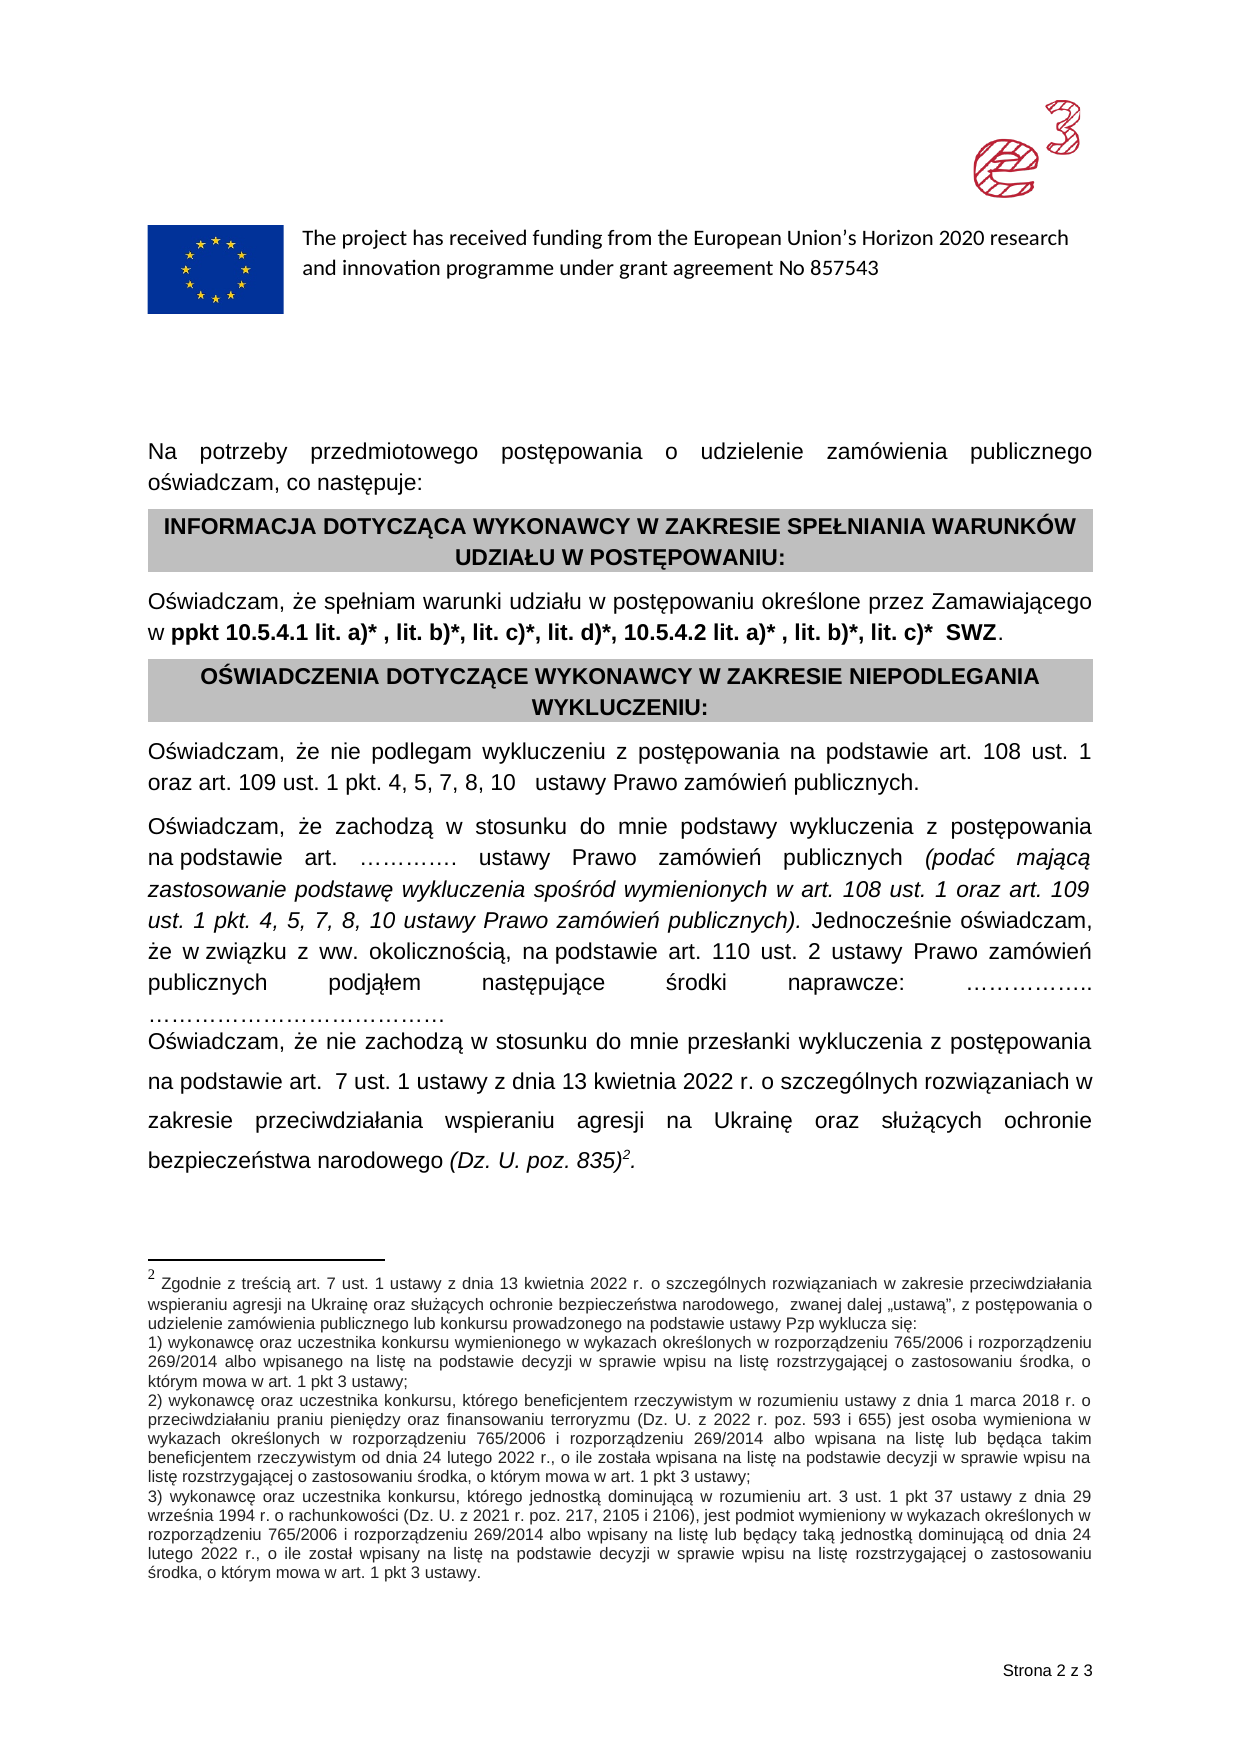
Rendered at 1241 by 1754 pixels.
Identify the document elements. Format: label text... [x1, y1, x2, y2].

text OŚWIADCZENIA DOTYCZĄCE WYKONAWCY W ZAKRESIE NIEPODLEGANIA WYKLUCZENIU: [148, 659, 1093, 722]
text Oświadczam, że zachodzą w stosunku do mnie podstawy wykluczenia z postępowania na podstawie art. …………. ustawy Prawo zamówień publicznych (podać mającą zastosowanie podstawę wykluczenia spośród wymienionych w art. 108 ust. 1 oraz art. 109 ust. 1 pkt. 4, 5, 7, 8, 10 ustawy Prawo zamówień publicznych). Jednocześnie oświadczam, że w związku z ww. okolicznością, na podstawie art. 110 ust. 2 ustawy Prawo zamówień publicznych podjąłem następujące środki naprawcze: ……………..………………………………… [148, 809, 1093, 1028]
text Na potrzeby przedmiotowego postępowania o udzielenie zamówienia publicznego oświadczam, co następuje: [148, 434, 1093, 497]
text INFORMACJA DOTYCZĄCA WYKONAWCY W ZAKRESIE SPEŁNIANIA WARUNKÓW UDZIAŁU W POSTĘPOWANIU: [148, 509, 1093, 572]
text Oświadczam, że nie podlegam wykluczeniu z postępowania na podstawie art. 108 ust. 1 oraz art. 109 ust. 1 pkt. 4, 5, 7, 8, 10 ustawy Prawo zamówień publicznych. [148, 734, 1093, 797]
text Oświadczam, że nie zachodzą w stosunku do mnie przesłanki wykluczenia z postępowania na podstawie art. 7 ust. 1 ustawy z dnia 13 kwietnia 2022 r. o szczególnych rozwiązaniach w zakresie przeciwdziałania wspieraniu agresji na Ukrainę oraz służących ochronie bezpieczeństwa narodowego (Dz. U. poz. 835). [148, 1028, 1093, 1173]
text Oświadczam, że spełniam warunki udziału w postępowaniu określone przez Zamawiającego w ppkt 10.5.4.1 lit. a)* , lit. b)*, lit. c)*, lit. d)*, 10.5.4.2 lit. a)* , lit. b)*, lit. c)* SWZ. [148, 584, 1093, 647]
